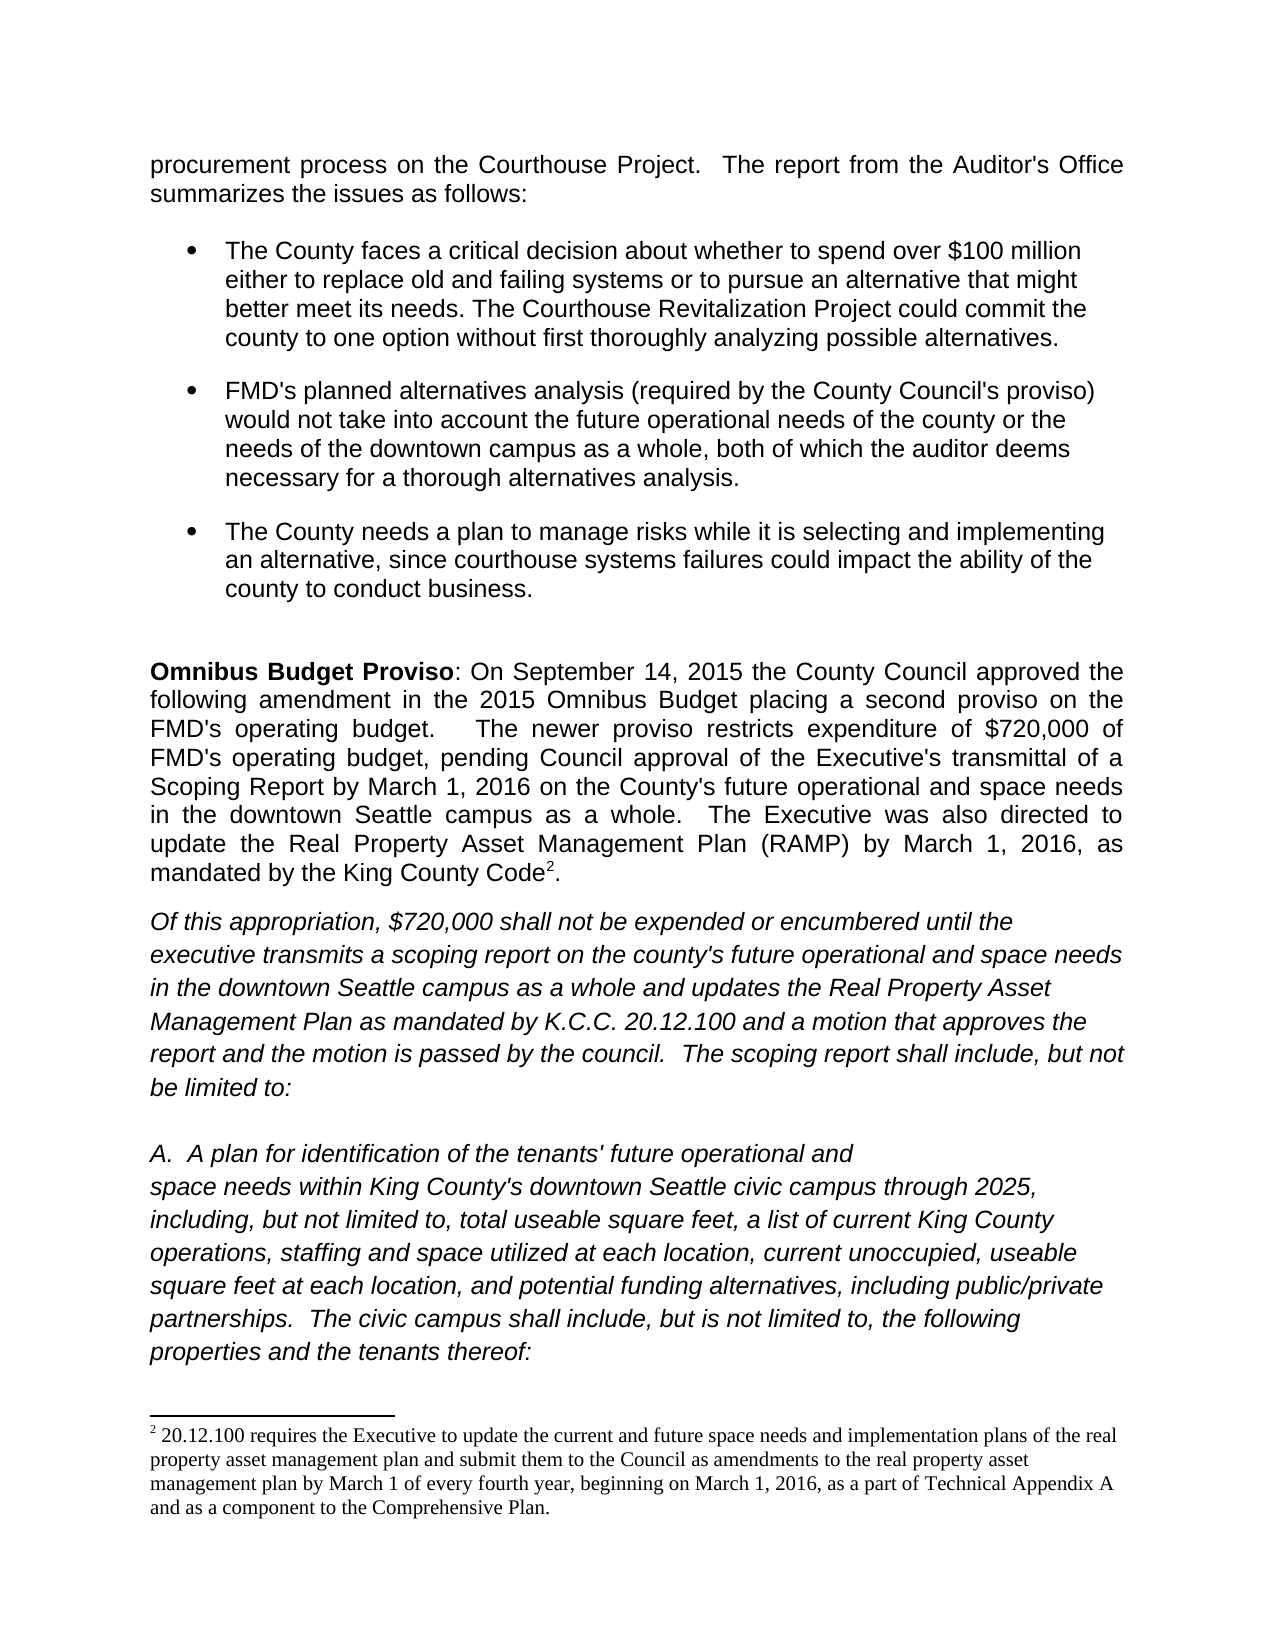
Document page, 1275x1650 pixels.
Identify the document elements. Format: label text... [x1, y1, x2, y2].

list FMD's planned alternatives analysis (required by the County Council's proviso) would not take into account the future operational needs of the county or the needs of the downtown campus as a whole, both of which the auditor deems necessary for a thorough alternatives analysis. [187, 376, 1125, 491]
text A. A plan for identification of the tenants' future operational and [150, 1138, 1125, 1167]
text Of this appropriation, $720,000 shall not be expended or encumbered until the executive transmits a scoping report on the county's future operational and space needs in the downtown Seattle campus as a whole and updates the Real Property Asset Management Plan as mandated by K.C.C. 20.12.100 and a motion that approves the report and the motion is passed by the council. The scoping report shall include, but not be limited to: [150, 907, 1125, 1101]
list The County faces a critical decision about whether to spend over $100 million either to replace old and failing systems or to pursue an alternative that might better meet its needs. The Courthouse Revitalization Project could commit the county to one option without first thoroughly analyzing possible alternatives. [187, 236, 1125, 351]
text space needs within King County's downtown Seattle civic campus through 2025, including, but not limited to, total useable square feet, a list of current King County operations, staffing and space utilized at each location, current unoccupied, useable square feet at each location, and potential funding alternatives, including public/private partnerships. The civic campus shall include, but is not limited to, the following properties and the tenants thereof: [150, 1172, 1125, 1365]
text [150, 150, 1125, 207]
text Omnibus Budget Proviso: On September 14, 2015 the County Council approved the following amendment in the 2015 Omnibus Budget placing a second proviso on the FMD's operating budget. The newer proviso restricts expenditure of $720,000 of FMD's operating budget, pending Council approval of the Executive's transmittal of a Scoping Report by March 1, 2016 on the County's future operational and space needs in the downtown Seattle campus as a whole. The Executive was also directed to update the Real Property Asset Management Plan (RAMP) by March 1, 2016, as mandated by the King County Code. [150, 657, 1125, 887]
list The County needs a plan to manage risks while it is selecting and implementing an alternative, since courthouse systems failures could impact the ability of the county to conduct business. [187, 516, 1125, 603]
